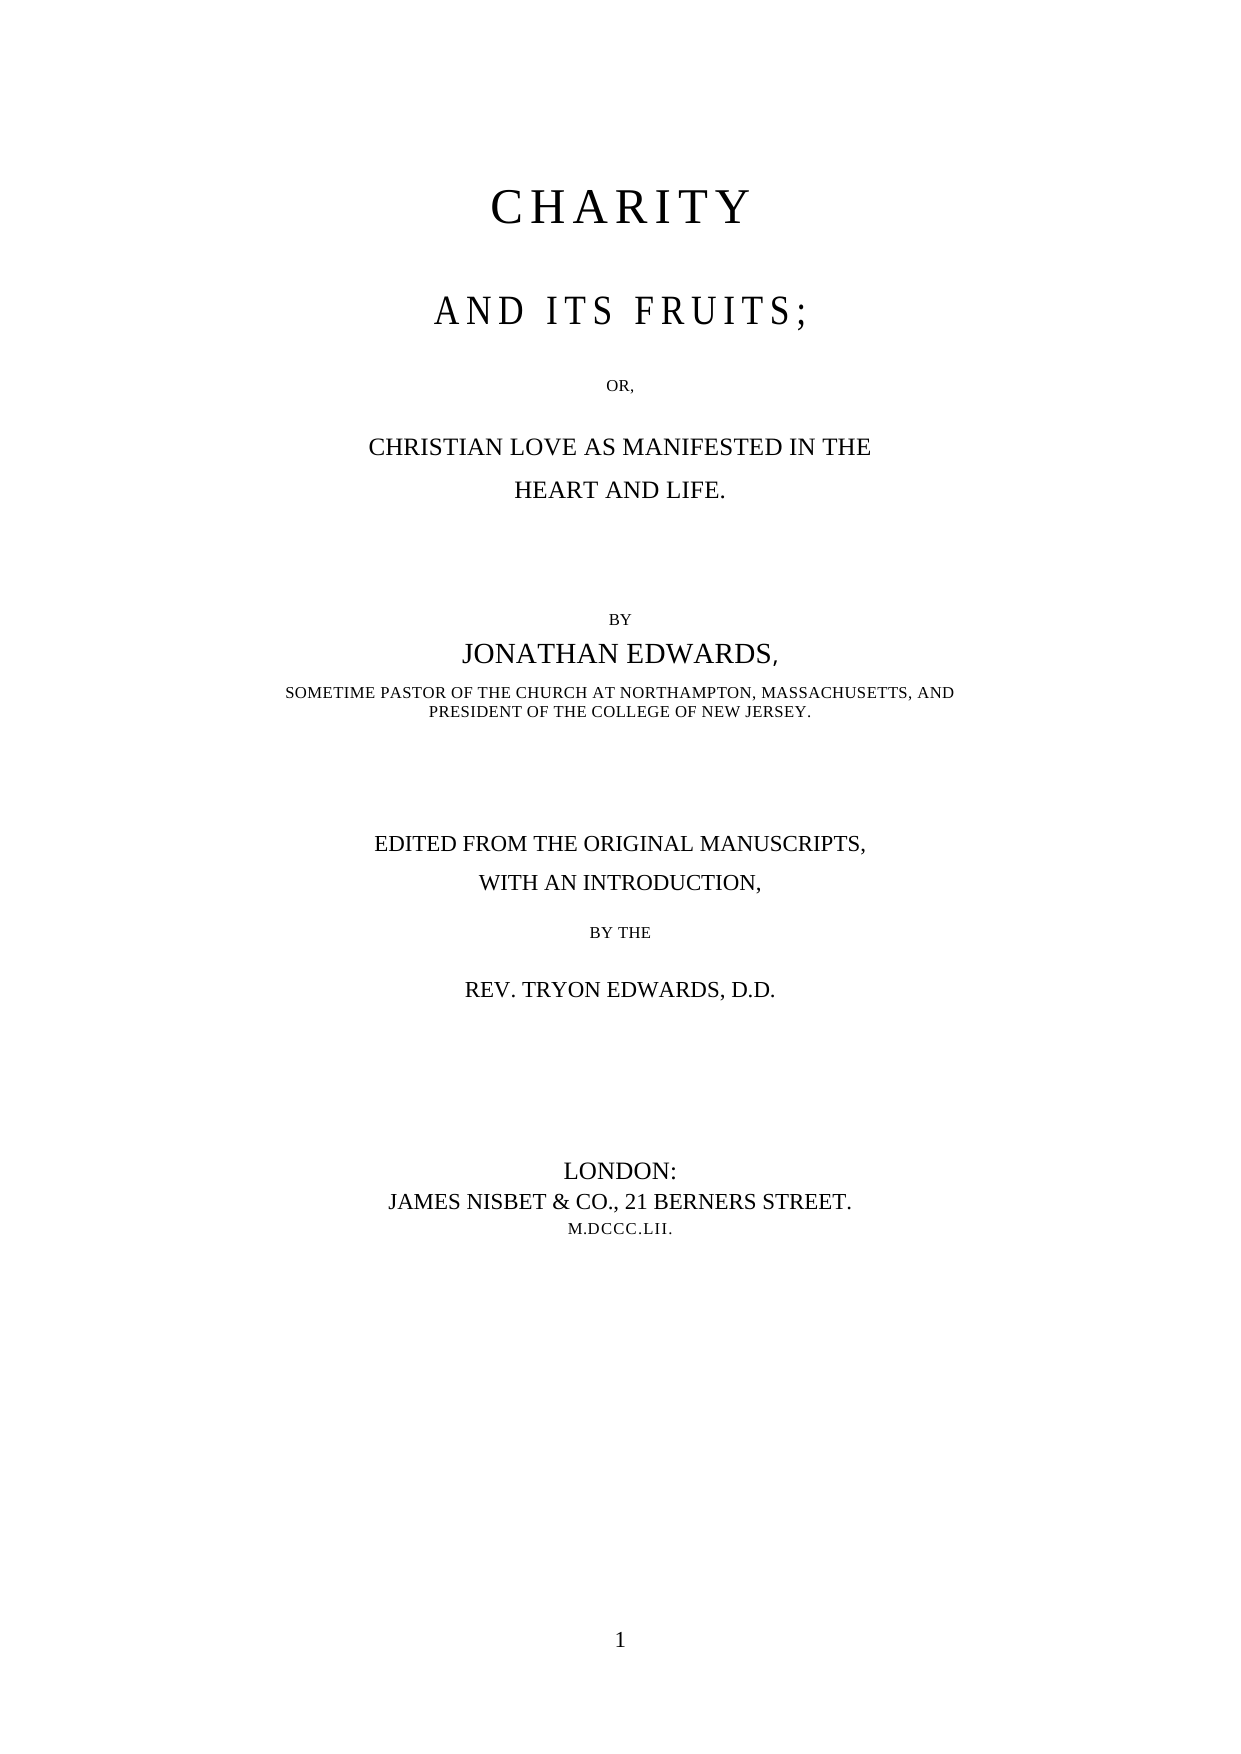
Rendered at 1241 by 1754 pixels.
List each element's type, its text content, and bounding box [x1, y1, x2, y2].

text REV. TRYON EDWARDS, D.D. [236, 976, 1004, 1003]
text EDITED FROM THE ORIGINAL MANUSCRIPTS, WITH AN INTRODUCTION, [236, 830, 1004, 896]
text JAMES NISBET & CO., 21 BERNERS STREET. [236, 1184, 1004, 1214]
text LONDON: [236, 1151, 1004, 1184]
text CHARITY [236, 177, 1004, 235]
text AND ITS FRUITS; [236, 269, 1004, 338]
text SOMETIME PASTOR OF THE CHURCH AT NORTHAMPTON, MASSACHUSETTS, AND PRESIDENT OF THE COLLEGE OF NEW JERSEY. [236, 683, 1004, 721]
text CHRISTIAN LOVE AS MANIFESTED IN THE HEART AND LIFE. [236, 432, 1004, 504]
text JONATHAN EDWARDS, [236, 636, 1004, 670]
text BY [236, 590, 1004, 629]
text BY THE [236, 909, 1004, 942]
text OR, [236, 376, 1004, 395]
